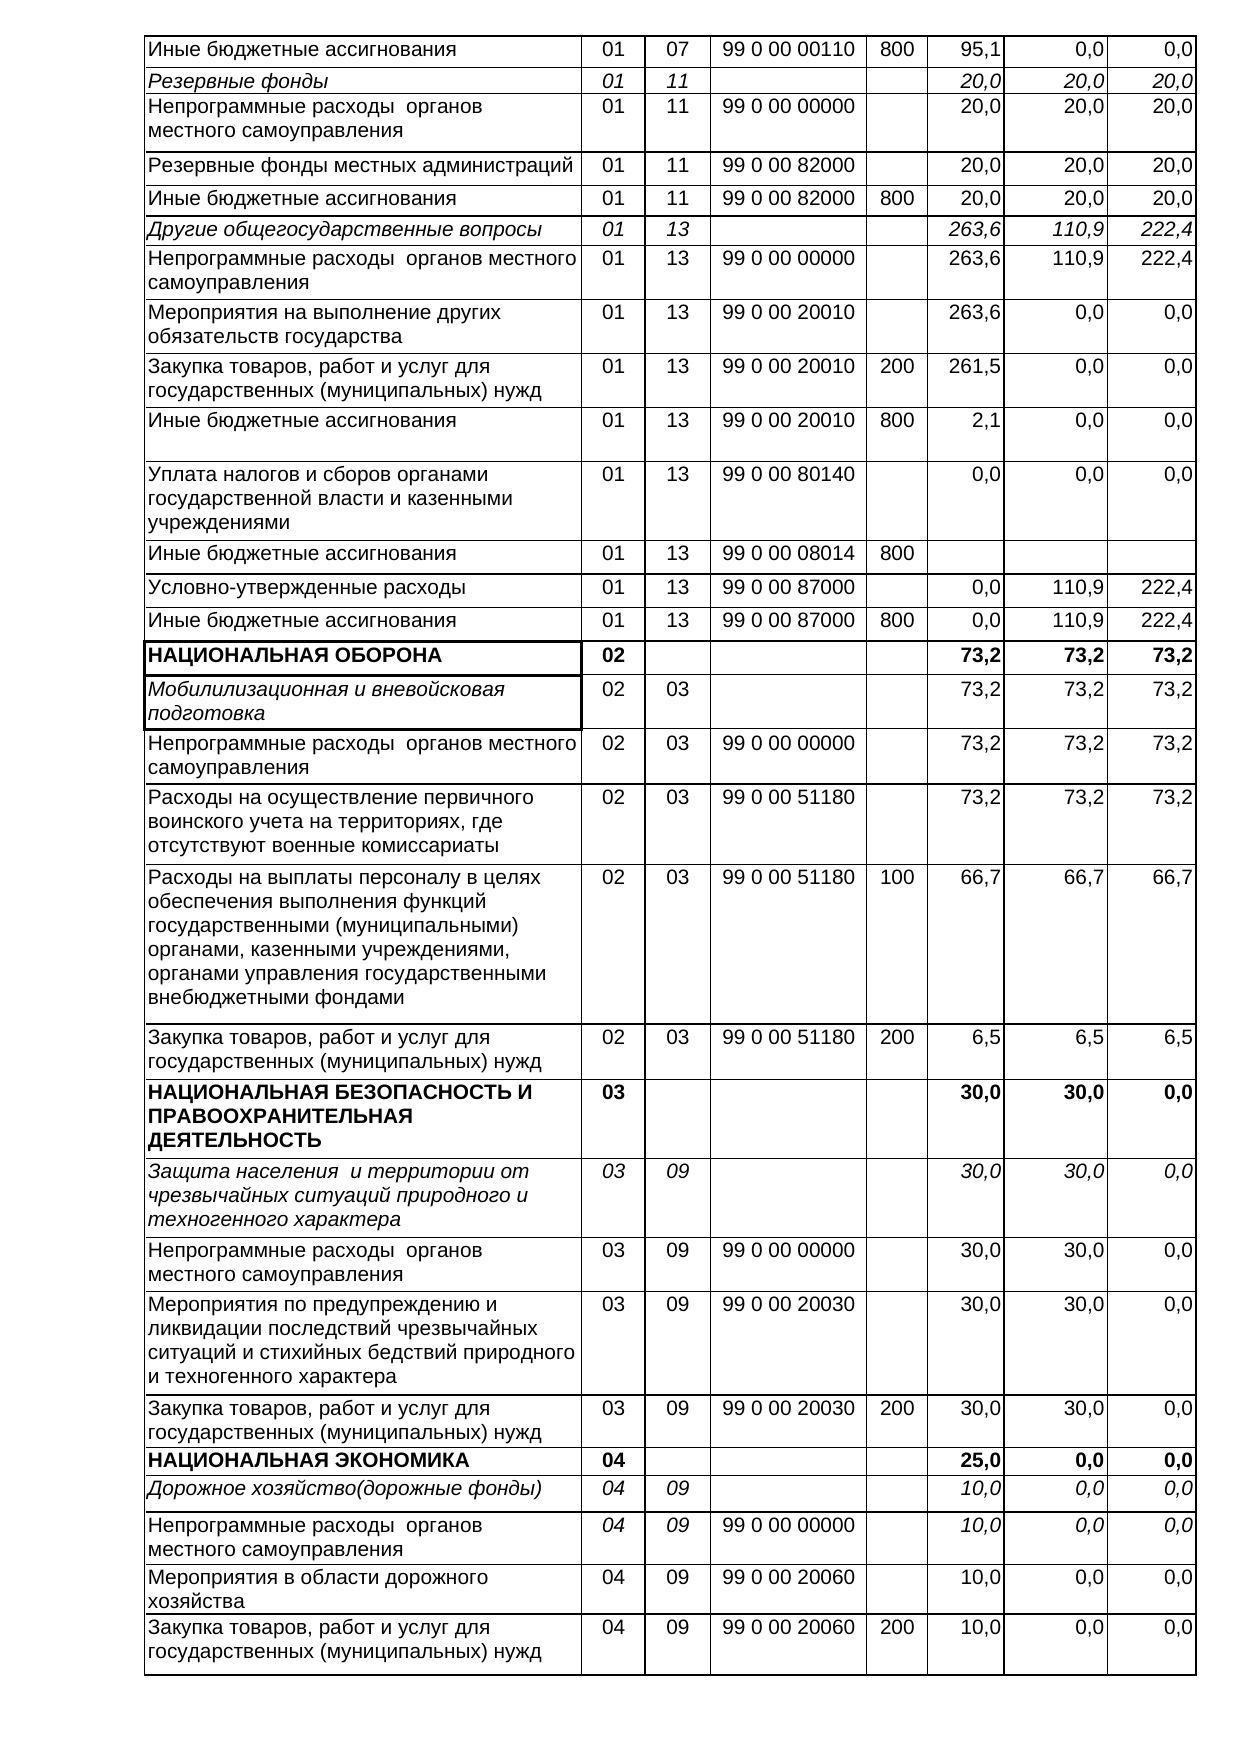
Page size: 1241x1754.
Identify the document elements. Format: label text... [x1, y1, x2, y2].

table_cell 222,4 [1108, 217, 1195, 245]
table_cell 07 [646, 37, 710, 67]
table_cell 20,0 [1005, 186, 1107, 215]
table_cell [711, 1448, 866, 1474]
table_cell 0,0 [1108, 1615, 1195, 1674]
table_cell Иные бюджетные ассигнования [145, 541, 581, 573]
table_cell 10,0 [928, 1476, 1003, 1511]
table_cell Мероприятия на выполнение других обязательств государства [145, 300, 581, 353]
table_cell 30,0 [1005, 1080, 1107, 1158]
table_cell 800 [867, 37, 927, 67]
table_cell 0,0 [1108, 1080, 1195, 1158]
table_cell [711, 217, 866, 245]
table_cell [867, 1565, 927, 1613]
table_cell 13 [646, 246, 710, 299]
table_cell 04 [582, 1476, 644, 1511]
table_cell Иные бюджетные ассигнования [145, 408, 581, 461]
table_cell [867, 68, 927, 93]
table_cell [867, 94, 927, 151]
table_cell 6,5 [928, 1025, 1003, 1079]
table_cell 73,2 [1005, 785, 1107, 864]
table_cell [867, 1238, 927, 1291]
table_cell 261,5 [928, 354, 1003, 407]
table_cell 263,6 [928, 246, 1003, 299]
table_cell [711, 642, 866, 674]
table_cell 0,0 [1005, 354, 1107, 407]
table_cell 73,2 [1108, 729, 1195, 783]
table_cell 20,0 [1005, 153, 1107, 185]
table_cell 02 [583, 675, 644, 728]
table_cell Уплата налогов и сборов органами государственной власти и казенными учреждениями [145, 462, 581, 539]
table_cell 0,0 [1005, 300, 1107, 353]
table_cell [711, 675, 866, 728]
table_cell 20,0 [928, 94, 1003, 151]
table_cell 110,9 [1005, 217, 1107, 245]
table_cell 0,0 [1108, 1238, 1195, 1291]
table_cell [867, 575, 927, 607]
table_cell 99 0 00 00000 [711, 94, 866, 151]
table_cell 110,9 [1005, 575, 1107, 607]
table_cell Иные бюджетные ассигнования [145, 37, 581, 67]
table_cell [867, 675, 927, 728]
table_cell 20,0 [928, 186, 1003, 215]
table_cell 01 [582, 186, 644, 215]
table_cell 222,4 [1108, 608, 1195, 640]
table_cell 73,2 [928, 785, 1003, 864]
table_cell 09 [646, 1292, 710, 1394]
table_cell [646, 1448, 710, 1474]
table_cell 99 0 00 20030 [711, 1292, 866, 1394]
table_cell 30,0 [928, 1159, 1003, 1237]
table_cell 01 [582, 354, 644, 407]
table_cell [867, 153, 927, 185]
table_cell 09 [646, 1476, 710, 1511]
table_cell НАЦИОНАЛЬНАЯ ЭКОНОМИКА [145, 1448, 581, 1474]
table_cell 09 [646, 1159, 710, 1237]
table_cell [711, 1159, 866, 1237]
table_cell 800 [867, 186, 927, 215]
table_cell [1005, 541, 1107, 573]
table_cell 10,0 [928, 1513, 1003, 1563]
table_cell [646, 1080, 710, 1158]
table_cell 0,0 [1005, 1615, 1107, 1674]
table_cell 100 [867, 865, 927, 1023]
table_cell 11 [646, 68, 710, 93]
table_cell 73,2 [1005, 675, 1107, 728]
table_cell 04 [582, 1513, 644, 1563]
table_cell 66,7 [1005, 865, 1107, 1023]
table_cell 30,0 [1005, 1292, 1107, 1394]
table_cell 13 [646, 541, 710, 573]
table_cell 0,0 [928, 575, 1003, 607]
table_cell 222,4 [1108, 246, 1195, 299]
table_cell Непрограммные расходы органов местного самоуправления [145, 1238, 581, 1291]
table_cell 73,2 [928, 729, 1003, 783]
table_cell 04 [582, 1565, 644, 1613]
table_cell Защита населения и территории от чрезвычайных ситуаций природного и техногенного характера [145, 1159, 581, 1237]
table_cell 66,7 [928, 865, 1003, 1023]
table_cell 800 [867, 408, 927, 461]
table_cell 01 [582, 541, 644, 573]
table_cell 0,0 [1108, 300, 1195, 353]
table_cell Мероприятия в области дорожного хозяйства [145, 1565, 581, 1613]
table_cell 09 [646, 1513, 710, 1563]
table_cell Резервные фонды местных администраций [145, 152, 581, 185]
table_cell 09 [646, 1615, 710, 1674]
table_cell 01 [582, 246, 644, 299]
table_cell 02 [582, 865, 644, 1023]
table_cell 13 [646, 300, 710, 353]
table_cell 20,0 [1005, 94, 1107, 151]
table_cell 30,0 [1005, 1159, 1107, 1237]
table_cell Мероприятия по предупреждению и ликвидации последствий чрезвычайных ситуаций и стихийных бедствий природного и техногенного характера [145, 1292, 581, 1394]
table_cell Непрограммные расходы органов местного самоуправления [145, 246, 581, 299]
table_cell 0,0 [1005, 1565, 1107, 1613]
table_cell 03 [582, 1080, 644, 1158]
table_cell 0,0 [1108, 1159, 1195, 1237]
table_cell 20,0 [1108, 153, 1195, 185]
table_cell 0,0 [928, 608, 1003, 640]
table_cell 0,0 [1108, 1448, 1195, 1474]
table_cell 25,0 [928, 1448, 1003, 1474]
table_cell 99 0 00 00110 [711, 37, 866, 67]
table_cell 20,0 [928, 153, 1003, 185]
table_cell [867, 1292, 927, 1394]
table_cell 0,0 [1005, 1448, 1107, 1474]
table_cell 03 [646, 1025, 710, 1079]
table_cell 30,0 [1005, 1238, 1107, 1291]
table_cell НАЦИОНАЛЬНАЯ ОБОРОНА [146, 643, 580, 674]
table_cell 73,2 [1108, 642, 1195, 674]
table_cell 99 0 00 08014 [711, 541, 866, 573]
table_cell 66,7 [1108, 865, 1195, 1023]
table_cell [867, 300, 927, 353]
table_cell 99 0 00 20010 [711, 354, 866, 407]
table_cell [867, 1159, 927, 1237]
table_cell 110,9 [1005, 608, 1107, 640]
table_cell Иные бюджетные ассигнования [145, 186, 581, 215]
table_cell 11 [646, 153, 710, 185]
table_cell 0,0 [1005, 37, 1107, 67]
table_cell 13 [646, 575, 710, 607]
table_cell 13 [646, 408, 710, 461]
table_cell 04 [582, 1448, 644, 1474]
table_cell 09 [646, 1565, 710, 1613]
table_cell Другие общегосударственные вопросы [145, 216, 581, 245]
table_cell 0,0 [928, 462, 1003, 539]
table_cell 99 0 00 20010 [711, 300, 866, 353]
table_cell 99 0 00 20060 [711, 1565, 866, 1613]
table_cell Условно-утвержденные расходы [145, 574, 581, 607]
table_cell [867, 785, 927, 864]
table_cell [145, 1512, 581, 1563]
table_cell 0,0 [1108, 1565, 1195, 1613]
table_cell 30,0 [1005, 1396, 1107, 1447]
table_cell 73,2 [1108, 785, 1195, 864]
table_cell 01 [582, 153, 644, 185]
table_cell [711, 1476, 866, 1511]
table_cell 0,0 [1005, 1513, 1107, 1563]
table_cell 01 [582, 217, 644, 245]
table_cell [145, 1614, 581, 1674]
table_cell [646, 642, 710, 674]
table_cell [1108, 541, 1195, 573]
table_cell Резервные фонды [145, 68, 581, 93]
table_cell 03 [582, 1396, 644, 1447]
table_cell 800 [867, 608, 927, 640]
table_cell 01 [582, 462, 644, 539]
table_cell Иные бюджетные ассигнования [145, 608, 581, 640]
table_cell 04 [582, 1615, 644, 1674]
table_cell Мобилилизационная и вневойсковая подготовка [146, 677, 580, 728]
table_cell 99 0 00 00000 [711, 246, 866, 299]
table_cell 110,9 [1005, 246, 1107, 299]
table_cell 03 [582, 1159, 644, 1237]
table_cell 09 [646, 1238, 710, 1291]
table_cell Закупка товаров, работ и услуг для государственных (муниципальных) нужд [145, 1395, 581, 1447]
table_cell 13 [646, 462, 710, 539]
table_cell Расходы на выплаты персоналу в целях обеспечения выполнения функций государственными (муниципальными) органами, казенными учреждениями, органами управления государственными внебюджетными фондами [145, 865, 581, 1023]
table_cell 99 0 00 51180 [711, 865, 866, 1023]
table_cell 99 0 00 82000 [711, 153, 866, 185]
table_cell 99 0 00 20010 [711, 408, 866, 461]
table_cell 0,0 [1108, 1396, 1195, 1447]
table_cell 03 [582, 1238, 644, 1291]
table_cell 01 [582, 408, 644, 461]
table_cell [711, 68, 866, 93]
table_cell 13 [646, 608, 710, 640]
table_cell 0,0 [1108, 37, 1195, 67]
table_cell [867, 729, 927, 783]
table_cell Расходы на осуществление первичного воинского учета на территориях, где отсутствуют военные комиссариаты [145, 784, 581, 864]
table_cell 11 [646, 94, 710, 151]
table_cell 99 0 00 51180 [711, 785, 866, 864]
table_cell 0,0 [1005, 408, 1107, 461]
table_cell 2,1 [928, 408, 1003, 461]
table_cell 99 0 00 82000 [711, 186, 866, 215]
table_cell 73,2 [1108, 675, 1195, 728]
table_cell 200 [867, 1396, 927, 1447]
table_cell 01 [582, 37, 644, 67]
table_cell 03 [646, 785, 710, 864]
table_cell [867, 246, 927, 299]
table_cell 200 [867, 1615, 927, 1674]
table_cell 73,2 [928, 642, 1003, 674]
table_cell 11 [646, 186, 710, 215]
table_cell 20,0 [1108, 68, 1195, 93]
table_cell 20,0 [1108, 94, 1195, 151]
table_cell [867, 1080, 927, 1158]
table_cell 0,0 [1108, 1513, 1195, 1563]
table_cell [711, 1080, 866, 1158]
table_cell 13 [646, 217, 710, 245]
table_cell 01 [582, 300, 644, 353]
table_cell [867, 217, 927, 245]
table_cell 73,2 [928, 675, 1003, 728]
table_cell 02 [582, 785, 644, 864]
table_cell 200 [867, 1025, 927, 1079]
table_cell 01 [582, 575, 644, 607]
table_cell [867, 1476, 927, 1511]
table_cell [145, 94, 581, 151]
table_cell 20,0 [1108, 186, 1195, 215]
table_cell 01 [582, 94, 644, 151]
table_cell 222,4 [1108, 575, 1195, 607]
table_cell [928, 541, 1003, 573]
table_cell 0,0 [1005, 1476, 1107, 1511]
table_cell 6,5 [1005, 1025, 1107, 1079]
table_cell 99 0 00 20030 [711, 1396, 866, 1447]
table_cell НАЦИОНАЛЬНАЯ БЕЗОПАСНОСТЬ И ПРАВООХРАНИТЕЛЬНАЯ ДЕЯТЕЛЬНОСТЬ [145, 1080, 581, 1158]
table_cell 95,1 [928, 37, 1003, 67]
table_cell 99 0 00 87000 [711, 608, 866, 640]
table_cell 01 [582, 68, 644, 93]
table_cell 99 0 00 00000 [711, 1238, 866, 1291]
table_cell 01 [582, 608, 644, 640]
table_cell 03 [646, 865, 710, 1023]
table_cell 99 0 00 20060 [711, 1615, 866, 1674]
table_cell Непрограммные расходы органов местного самоуправления [145, 731, 581, 783]
table_cell 03 [646, 729, 710, 783]
table_cell 6,5 [1108, 1025, 1195, 1079]
table_cell 99 0 00 51180 [711, 1025, 866, 1079]
table_cell 99 0 00 00000 [711, 1513, 866, 1563]
table_cell Закупка товаров, работ и услуг для государственных (муниципальных) нужд [145, 354, 581, 407]
table_cell 200 [867, 354, 927, 407]
table_cell 20,0 [1005, 68, 1107, 93]
table_cell 99 0 00 00000 [711, 729, 866, 783]
table_cell 09 [646, 1396, 710, 1447]
table_cell 0,0 [1108, 1476, 1195, 1511]
table_cell 30,0 [928, 1238, 1003, 1291]
table_cell 0,0 [1108, 408, 1195, 461]
table_cell 263,6 [928, 300, 1003, 353]
table_cell 73,2 [1005, 642, 1107, 674]
table_cell 30,0 [928, 1080, 1003, 1158]
table_cell 10,0 [928, 1565, 1003, 1613]
table_cell 02 [583, 642, 644, 674]
table_cell 13 [646, 354, 710, 407]
table_cell 263,6 [928, 217, 1003, 245]
table_cell 02 [582, 1025, 644, 1079]
table_cell [867, 642, 927, 674]
table_cell 99 0 00 80140 [711, 462, 866, 539]
table_cell 73,2 [1005, 729, 1107, 783]
table_cell 20,0 [928, 68, 1003, 93]
table_cell 02 [582, 729, 644, 783]
table_cell Дорожное хозяйство(дорожные фонды) [145, 1476, 581, 1511]
table_cell [867, 1513, 927, 1563]
table_cell 99 0 00 87000 [711, 575, 866, 607]
table_cell 0,0 [1108, 462, 1195, 539]
table_cell 0,0 [1108, 1292, 1195, 1394]
table_cell 0,0 [1005, 462, 1107, 539]
table_cell 800 [867, 541, 927, 573]
table_cell 30,0 [928, 1396, 1003, 1447]
table_cell 10,0 [928, 1615, 1003, 1674]
table_cell [867, 462, 927, 539]
table_cell 30,0 [928, 1292, 1003, 1394]
table_cell 03 [646, 675, 710, 728]
table_cell 03 [582, 1292, 644, 1394]
table_cell [867, 1448, 927, 1474]
table_cell 0,0 [1108, 354, 1195, 407]
table_cell Закупка товаров, работ и услуг для государственных (муниципальных) нужд [145, 1024, 581, 1079]
